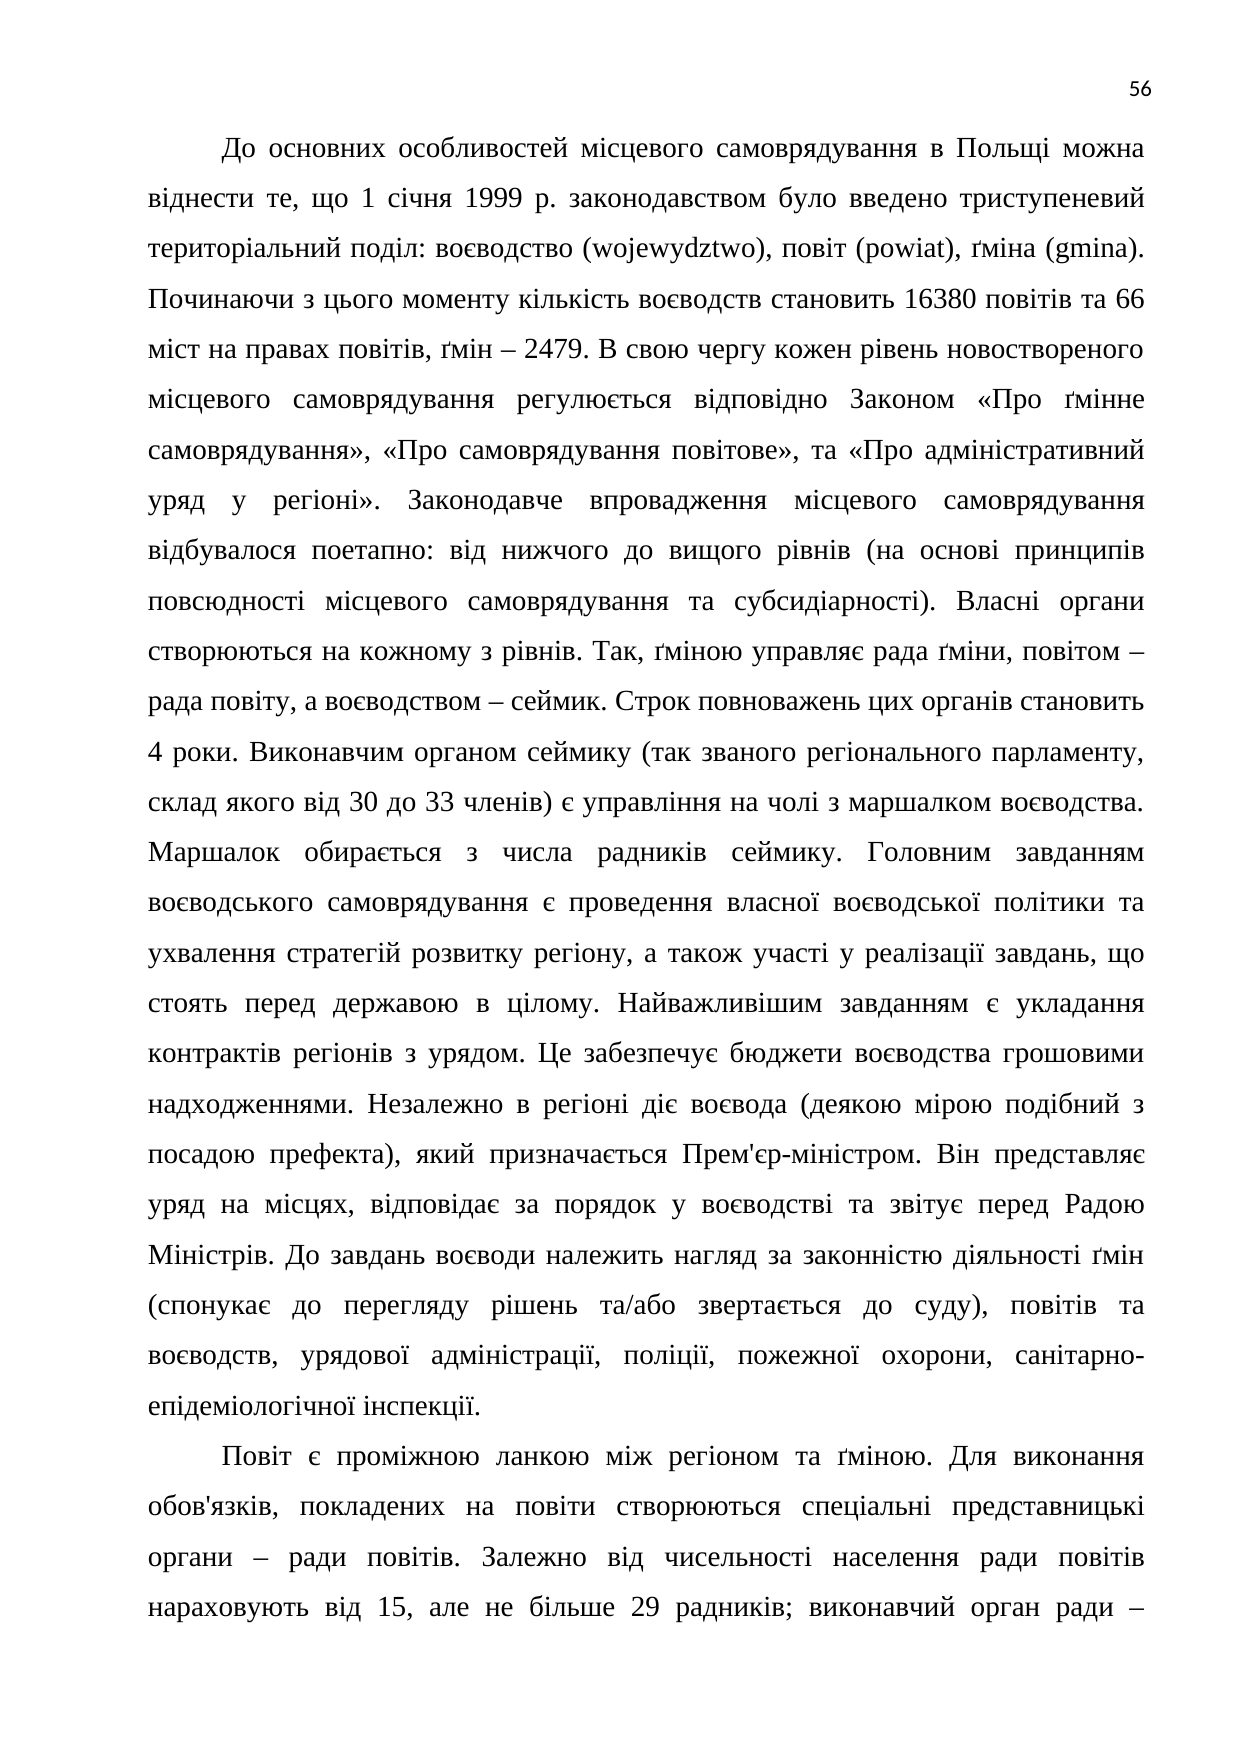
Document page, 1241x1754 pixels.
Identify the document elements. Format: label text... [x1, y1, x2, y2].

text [148, 1438, 1146, 1622]
text До основних особливостей місцевого самоврядування в Польщі можна віднести те, що 1 січня 1999 р. законодавством було введено триступеневий територіальний поділ: воєводство (wojewуdztwo), повіт (powiat), ґміна (gmina). Починаючи з цього моменту кількість воєводств становить 16380 повітів та 66 міст на правах повітів, ґмін – 2479. В свою чергу кожен рівень новоствореного місцевого самоврядування регулюється відповідно Законом «Про ґмінне самоврядування», «Про самоврядування повітове», та «Про адміністративний уряд у регіоні». Законодавче впровадження місцевого самоврядування відбувалося поетапно: від нижчого до вищого рівнів (на основі принципів повсюдності місцевого самоврядування та субсидіарності). Власні органи створюються на кожному з рівнів. Так, ґміною управляє рада ґміни, повітом – рада повіту, а воєводством – сеймик. Строк повноважень цих органів становить 4 роки. Виконавчим органом сеймику (так званого регіонального парламенту, склад якого від 30 до 33 членів) є управління на чолі з маршалком воєводства. Маршалок обирається з числа радників сеймику. Головним завданням воєводського самоврядування є проведення власної воєводської політики та ухвалення стратегій розвитку регіону, а також участі у реалізації завдань, що стоять перед державою в цілому. Найважливішим завданням є укладання контрактів регіонів з урядом. Це забезпечує бюджети воєводства грошовими надходженнями. Незалежно в регіоні діє воєвода (деякою мірою подібний з посадою префекта), який призначається Прем'єр-міністром. Він представляє уряд на місцях, відповідає за порядок у воєводстві та звітує перед Радою Міністрів. До завдань воєводи належить нагляд за законністю діяльності ґмін (спонукає до перегляду рішень та/або звертається до суду), повітів та воєводств, урядової адміністрації, поліції, пожежної охорони, санітарно-епідеміологічної інспекції. [148, 130, 1146, 1421]
